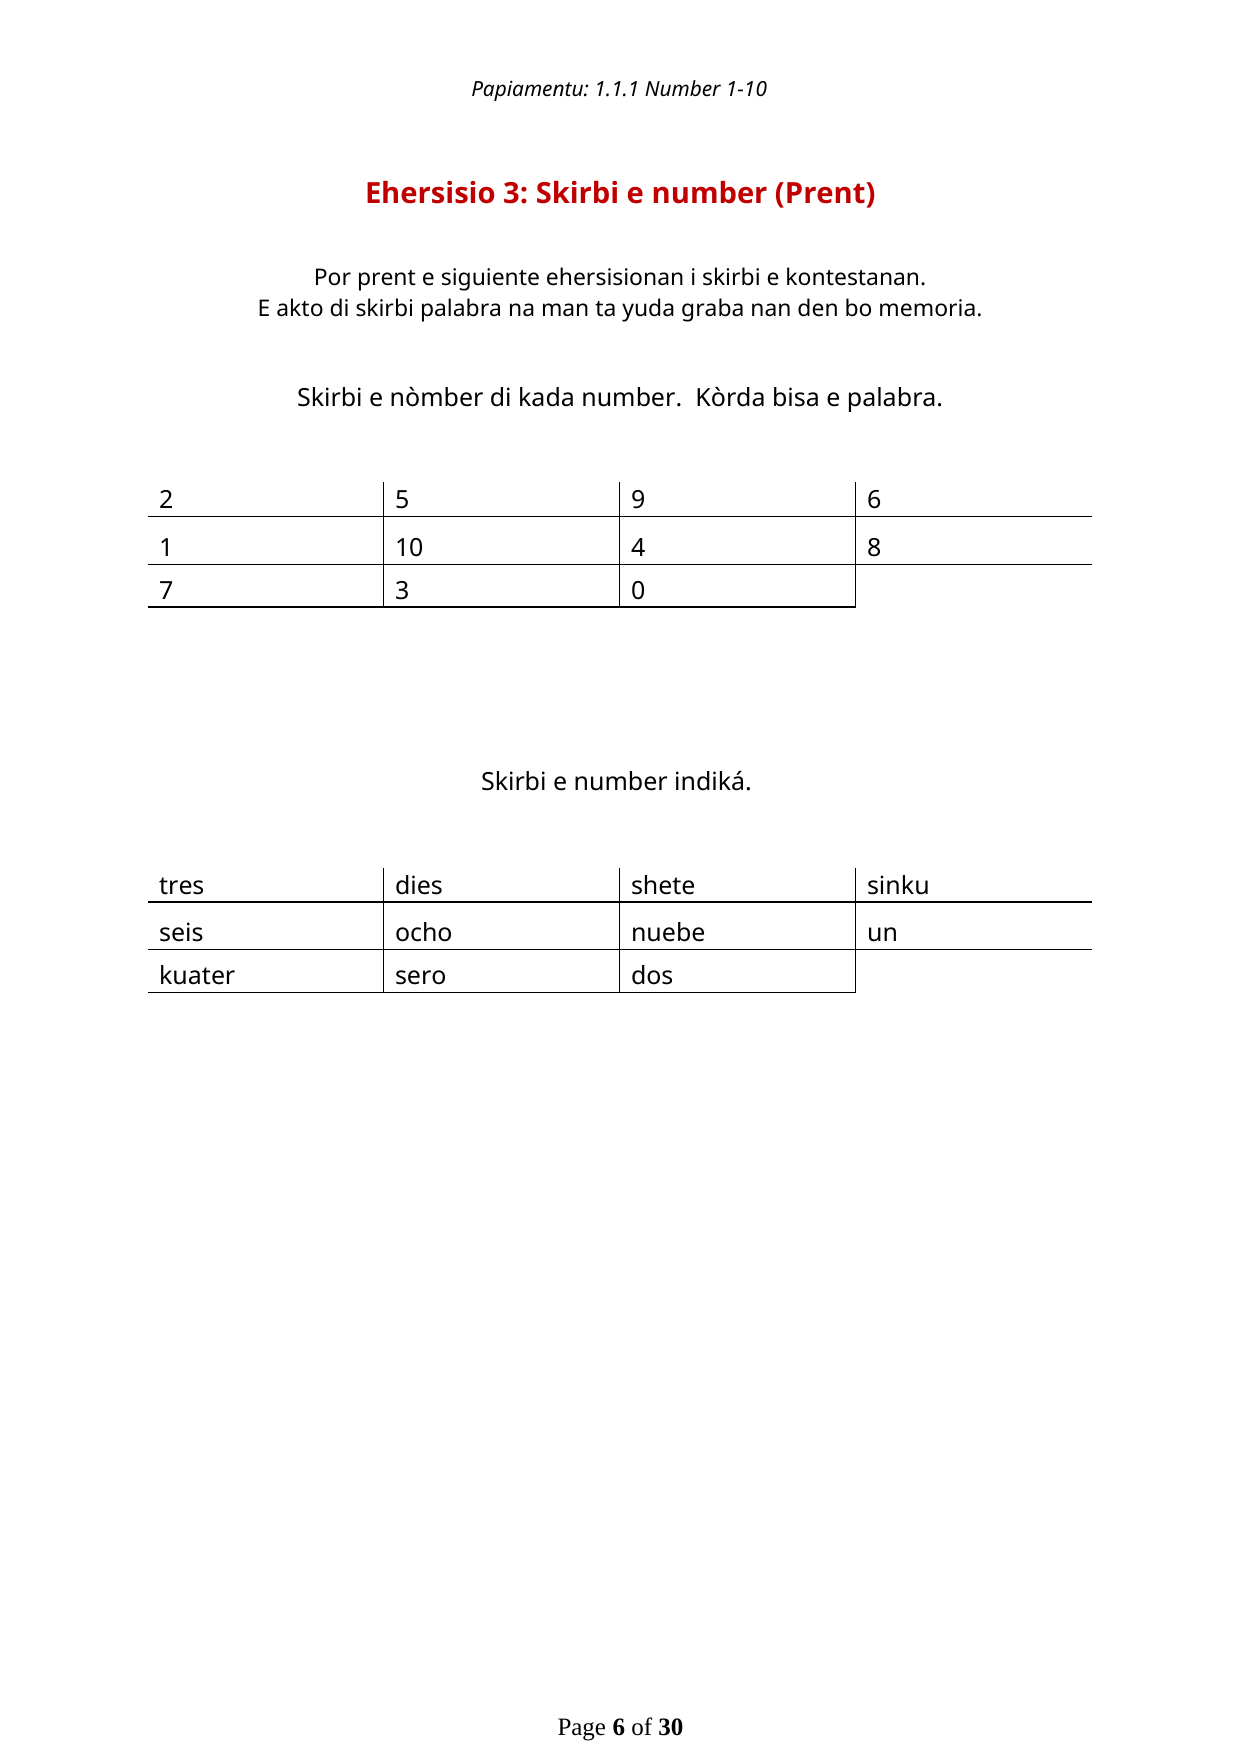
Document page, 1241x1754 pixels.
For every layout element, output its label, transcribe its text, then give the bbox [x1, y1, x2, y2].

table_header dies [384, 868, 619, 901]
table_cell 7 [148, 565, 383, 606]
table_cell nuebe [620, 903, 855, 949]
table_cell 0 [620, 565, 855, 606]
text E akto di skirbi palabra na man ta yuda graba nan den bo memoria. [148, 292, 1093, 323]
table_cell 3 [384, 565, 619, 606]
table_header 9 [620, 482, 855, 516]
table_header 2 [148, 482, 383, 516]
table_header 6 [856, 482, 1092, 516]
table_cell 8 [856, 517, 1092, 564]
table_cell sero [384, 950, 619, 992]
text Skirbi e nòmber di kada number. Kòrda bisa e palabra. [148, 380, 1093, 414]
table_cell un [856, 903, 1092, 949]
table_cell kuater [148, 950, 383, 992]
table_header shete [620, 868, 855, 901]
subtitle Ehersisio 3: Skirbi e number (Prent) [148, 173, 1093, 212]
table_cell ocho [384, 903, 619, 949]
table_cell 10 [384, 517, 619, 564]
table_cell [856, 950, 1092, 992]
table_cell dos [620, 950, 855, 992]
table_cell 1 [148, 517, 383, 564]
table_cell seis [148, 903, 383, 949]
table_header 5 [384, 482, 619, 516]
text Por prent e siguiente ehersisionan i skirbi e kontestanan. [148, 261, 1093, 292]
table_cell [856, 565, 1092, 606]
table_cell 4 [620, 517, 855, 564]
table_header sinku [856, 868, 1092, 901]
text Skirbi e number indiká. [148, 759, 1093, 799]
table_header tres [148, 868, 383, 901]
